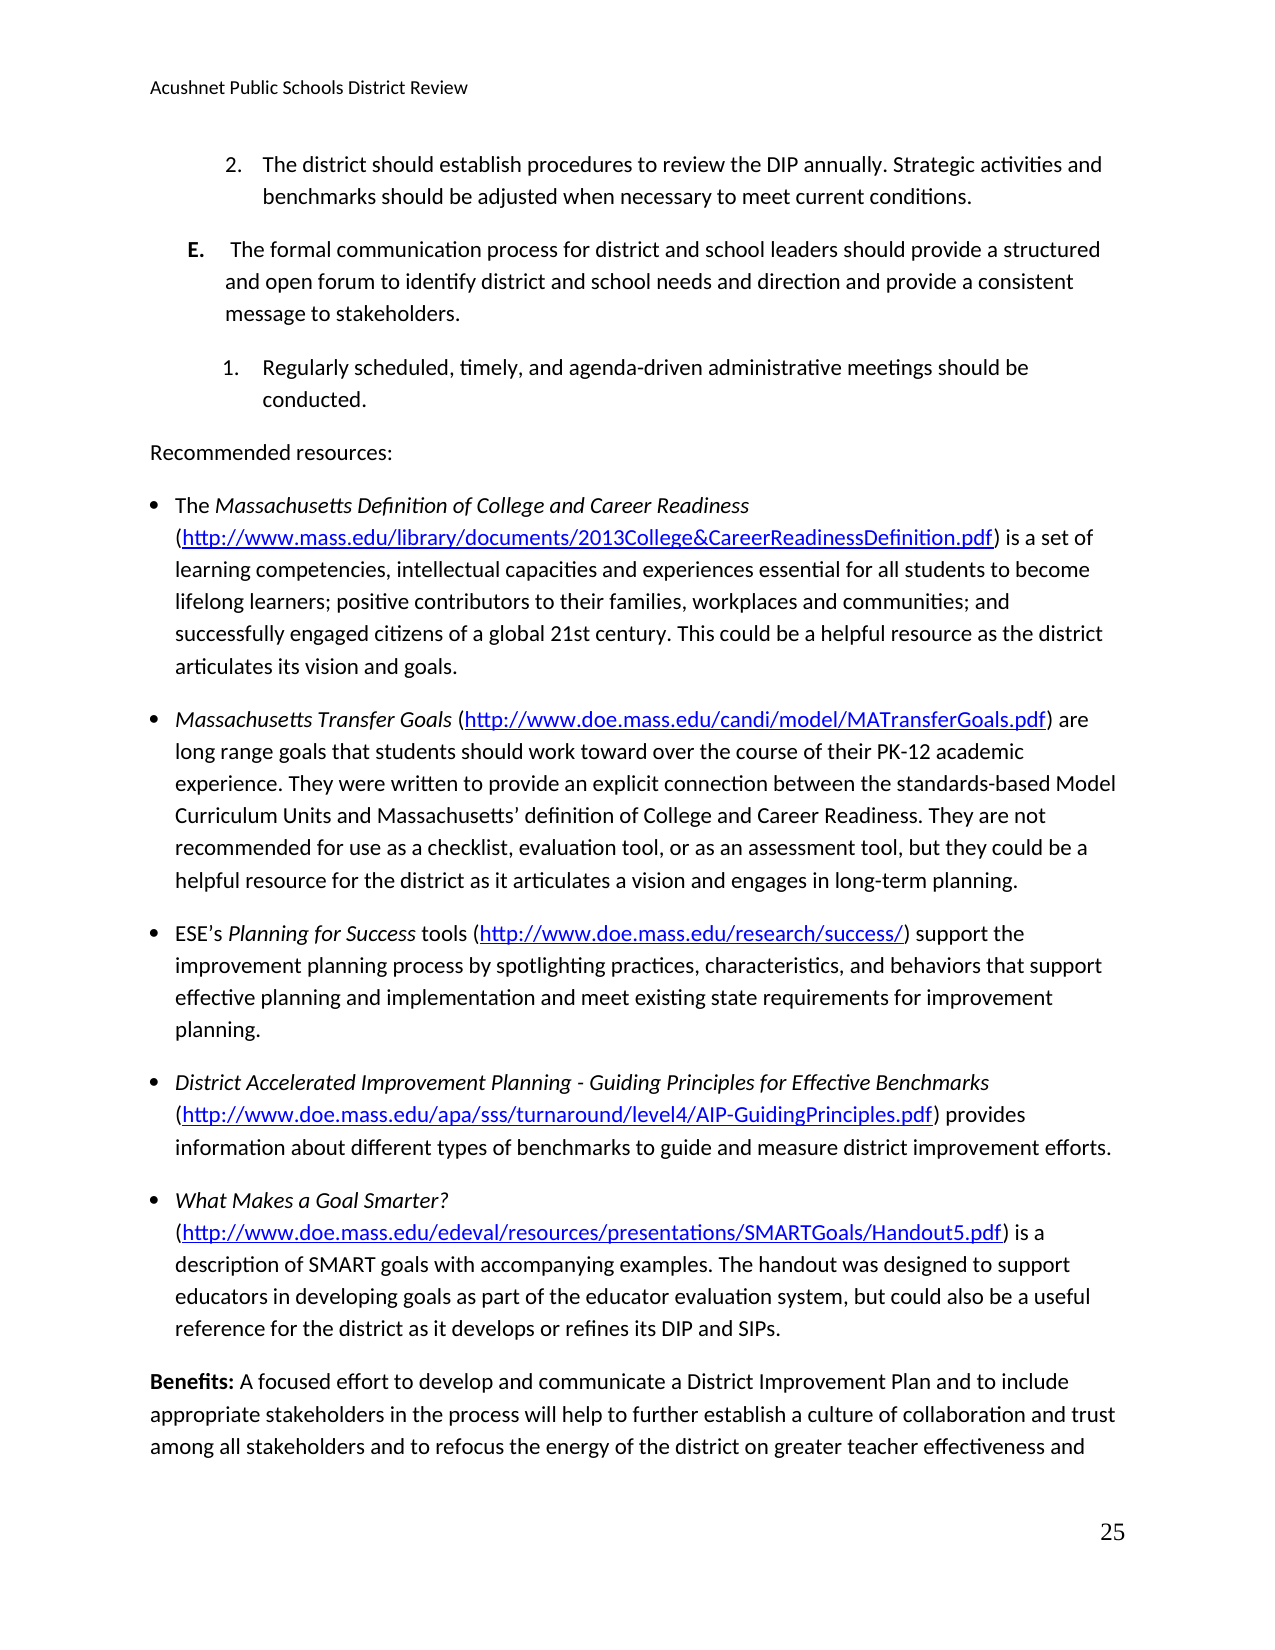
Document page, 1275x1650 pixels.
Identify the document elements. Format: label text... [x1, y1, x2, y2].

list Massachusetts Transfer Goals (http://www.doe.mass.edu/candi/model/MATransferGoals.pdf) are long range goals that students should work toward over the course of their PK-12 academic experience. They were written to provide an explicit connection between the standards-based Model Curriculum Units and Massachusetts’ definition of College and Career Readiness. They are not recommended for use as a checklist, evaluation tool, or as an assessment tool, but they could be a helpful resource for the district as it articulates a vision and engages in long-term planning. [150, 705, 1125, 894]
text 2. The district should establish procedures to review the DIP annually. Strategic activities and benchmarks should be adjusted when necessary to meet current conditions. [150, 150, 1125, 210]
text Recommended resources: [150, 438, 1125, 466]
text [150, 1367, 1125, 1460]
list The Massachusetts Definition of College and Career Readiness (http://www.mass.edu/library/documents/2013College&CareerReadinessDefinition.pdf) is a set of learning competencies, intellectual capacities and experiences essential for all students to become lifelong learners; positive contributors to their families, workplaces and communities; and successfully engaged citizens of a global 21st century. This could be a helpful resource as the district articulates its vision and goals. [150, 491, 1125, 680]
list What Makes a Goal Smarter? (http://www.doe.mass.edu/edeval/resources/presentations/SMARTGoals/Handout5.pdf) is a description of SMART goals with accompanying examples. The handout was designed to support educators in developing goals as part of the educator evaluation system, but could also be a useful reference for the district as it develops or refines its DIP and SIPs. [150, 1186, 1125, 1342]
text E. The formal communication process for district and school leaders should provide a structured and open forum to identify district and school needs and direction and provide a consistent message to stakeholders. [150, 235, 1125, 328]
list District Accelerated Improvement Planning - Guiding Principles for Effective Benchmarks (http://www.doe.mass.edu/apa/sss/turnaround/level4/AIP-GuidingPrinciples.pdf) provides information about different types of benchmarks to guide and measure district improvement efforts. [150, 1068, 1125, 1161]
list ESE’s Planning for Success tools (http://www.doe.mass.edu/research/success/) support the improvement planning process by spotlighting practices, characteristics, and behaviors that support effective planning and implementation and meet existing state requirements for improvement planning. [150, 919, 1125, 1043]
text 1. Regularly scheduled, timely, and agenda-driven administrative meetings should be conducted. [150, 353, 1125, 413]
